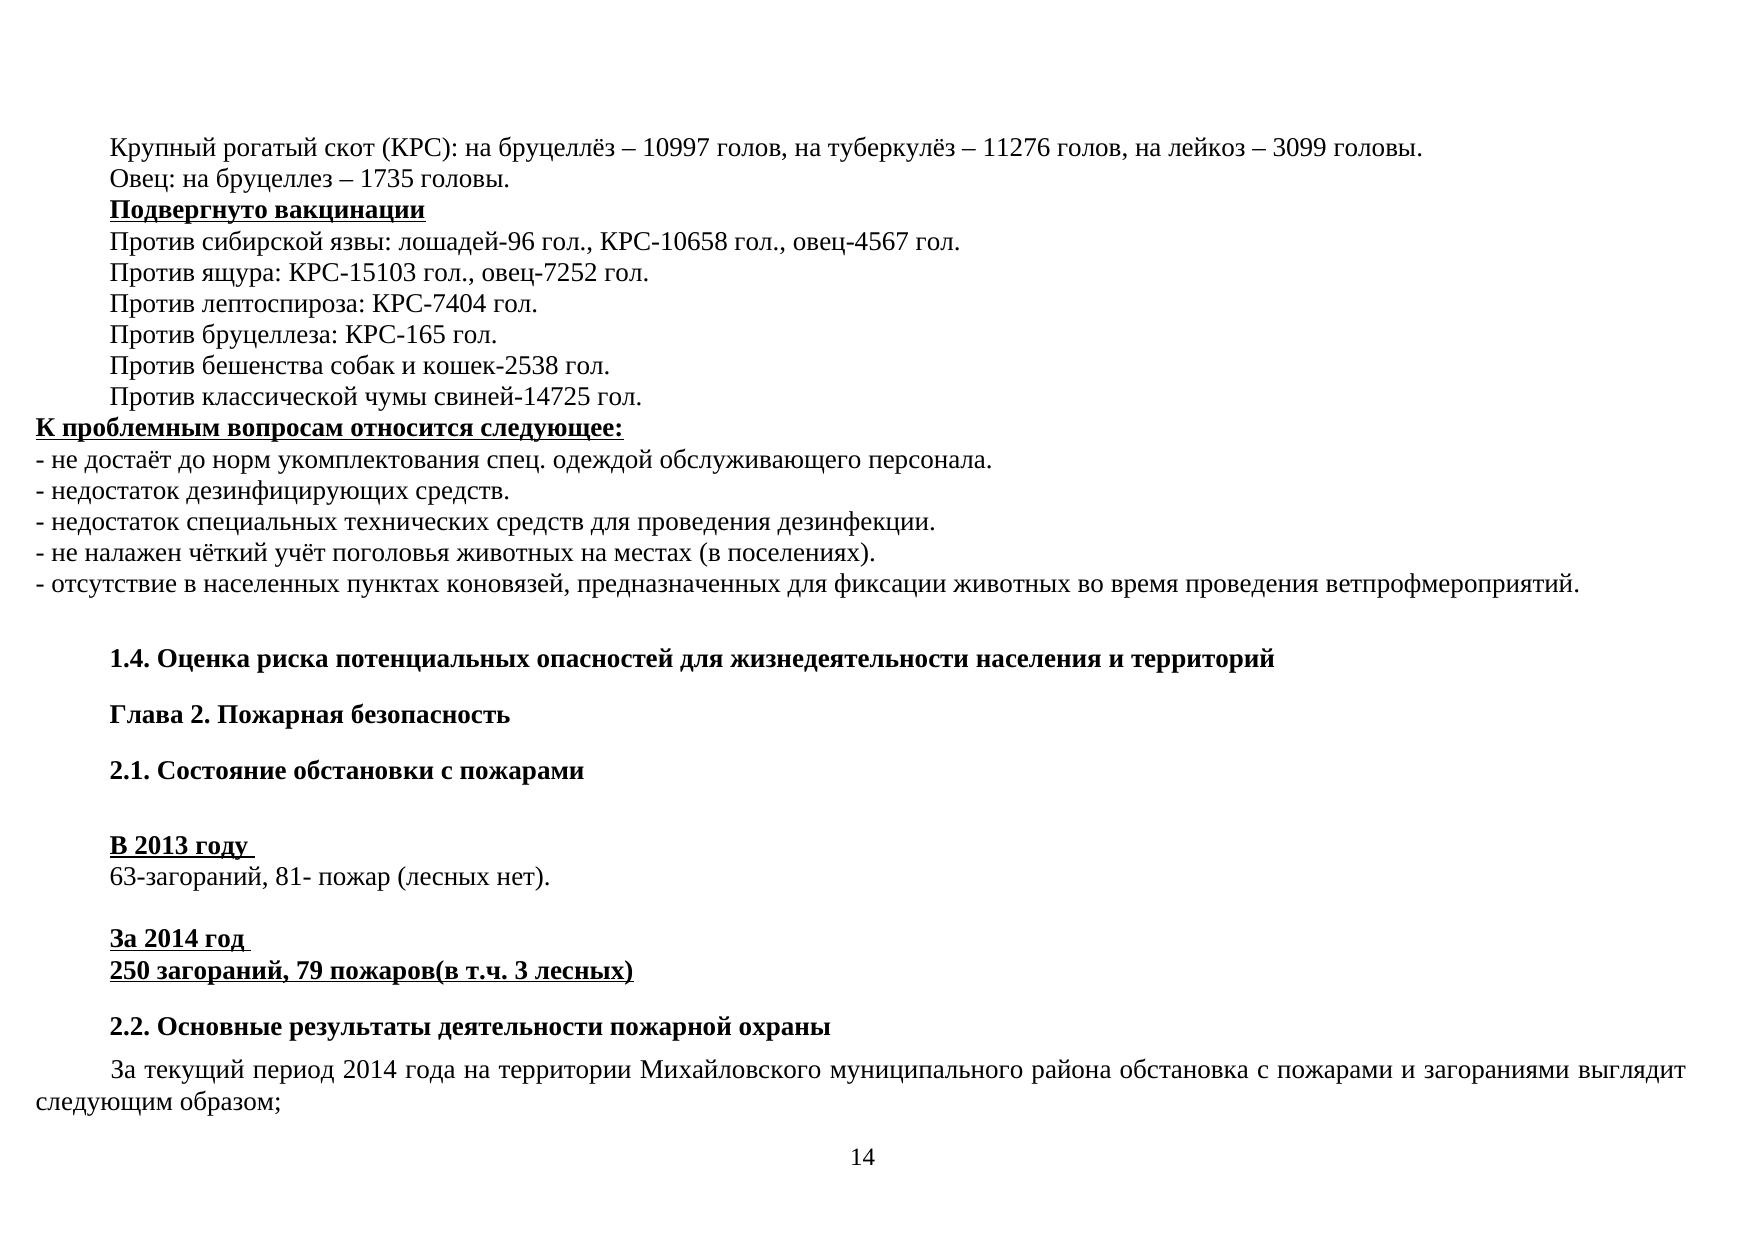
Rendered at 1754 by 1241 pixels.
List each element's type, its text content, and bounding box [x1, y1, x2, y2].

text Против бруцеллеза: КРС-165 гол. [35, 318, 1689, 349]
text Против лептоспироза: КРС-7404 гол. [35, 287, 1689, 318]
text Овец: на бруцеллез – 1735 головы. [35, 162, 1689, 193]
text - не достаёт до норм укомплектования спец. одеждой обслуживающего персонала. [35, 443, 1689, 474]
text - недостаток дезинфицирующих средств. [35, 474, 1689, 505]
text - отсутствие в населенных пунктах коновязей, предназначенных для фиксации животных во время проведения ветпрофмероприятий. [35, 567, 1689, 598]
text 250 загораний, 79 пожаров(в т.ч. 3 лесных) [35, 954, 1689, 985]
text Против ящура: КРС-15103 гол., овец-7252 гол. [35, 256, 1689, 287]
text 63-загораний, 81- пожар (лесных нет). [35, 860, 1689, 891]
text Глава 2. Пожарная безопасность [35, 698, 1689, 729]
text - недостаток специальных технических средств для проведения дезинфекции. [35, 505, 1689, 536]
text В 2013 году [35, 829, 1689, 860]
text 1.4. Оценка риска потенциальных опасностей для жизнедеятельности населения и территорий [35, 642, 1689, 673]
text Против бешенства собак и кошек-2538 гол. [35, 349, 1689, 380]
text - не налажен чёткий учёт поголовья животных на местах (в поселениях). [35, 536, 1689, 567]
text Подвергнуто вакцинации [35, 193, 1689, 225]
text Против сибирской язвы: лошадей-96 гол., КРС-10658 гол., овец-4567 гол. [35, 225, 1689, 256]
text Против классической чумы свиней-14725 гол. [35, 380, 1689, 412]
text 2.1. Состояние обстановки с пожарами [35, 754, 1689, 786]
text За текущий период 2014 года на территории Михайловского муниципального района обстановка с пожарами и загораниями выглядит следующим образом; [35, 1053, 1689, 1116]
text Крупный рогатый скот (КРС): на бруцеллёз – 10997 голов, на туберкулёз – 11276 голов, на лейкоз – 3099 головы. [35, 131, 1689, 162]
text За 2014 год [35, 923, 1689, 954]
text 2.2. Основные результаты деятельности пожарной охраны [35, 1010, 1689, 1041]
text К проблемным вопросам относится следующее: [35, 412, 1689, 443]
